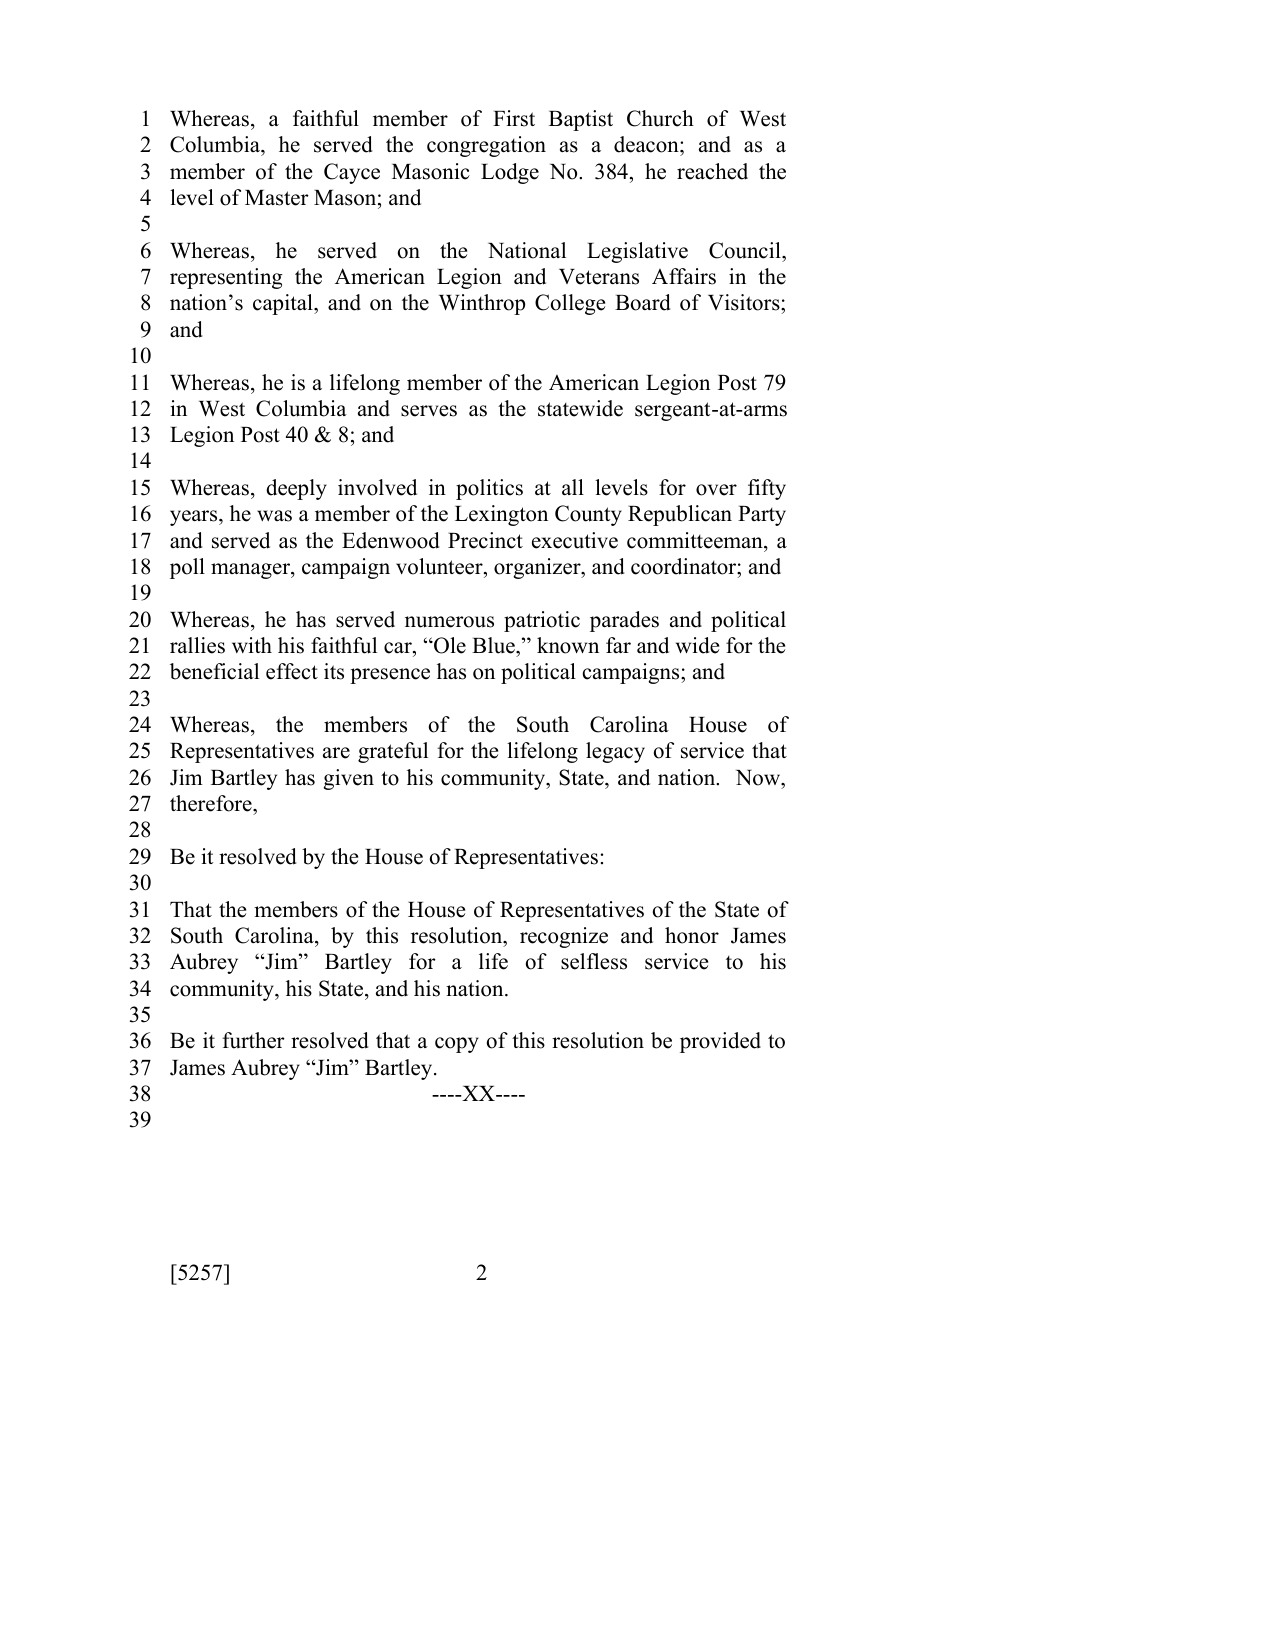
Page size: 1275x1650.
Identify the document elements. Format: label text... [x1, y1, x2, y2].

text That the members of the House of Representatives of the State of South Carolina, by this resolution, recognize and honor James Aubrey “Jim” Bartley for a life of selfless service to his community, his State, and his nation. [169, 896, 787, 1001]
text Whereas, the members of the South Carolina House of Representatives are grateful for the lifelong legacy of service that Jim Bartley has given to his community, State, and nation. Now, therefore, [169, 711, 787, 817]
text Whereas, he served on the National Legislative Council, representing the American Legion and Veterans Affairs in the nation’s capital, and on the Winthrop College Board of Visitors; and [169, 237, 787, 342]
text Whereas, he has served numerous patriotic parades and political rallies with his faithful car, “Ole Blue,” known far and wide for the beneficial effect its presence has on political campaigns; and [169, 606, 787, 685]
text Whereas, deeply involved in politics at all levels for over fifty years, he was a member of the Lexington County Republican Party and served as the Edenwood Precinct executive committeeman, a poll manager, campaign volunteer, organizer, and coordinator; and [169, 474, 787, 579]
text Whereas, a faithful member of First Baptist Church of West Columbia, he served the congregation as a deacon; and as a member of the Cayce Masonic Lodge No. 384, he reached the level of Master Mason; and [169, 105, 787, 210]
text ----XX---- [169, 1080, 787, 1106]
text Be it resolved by the House of Representatives: [169, 843, 787, 869]
text Be it further resolved that a copy of this resolution be provided to James Aubrey “Jim” Bartley. [169, 1027, 787, 1080]
text Whereas, he is a lifelong member of the American Legion Post 79 in West Columbia and serves as the statewide sergeant-at-arms Legion Post 40 & 8; and [169, 368, 787, 448]
